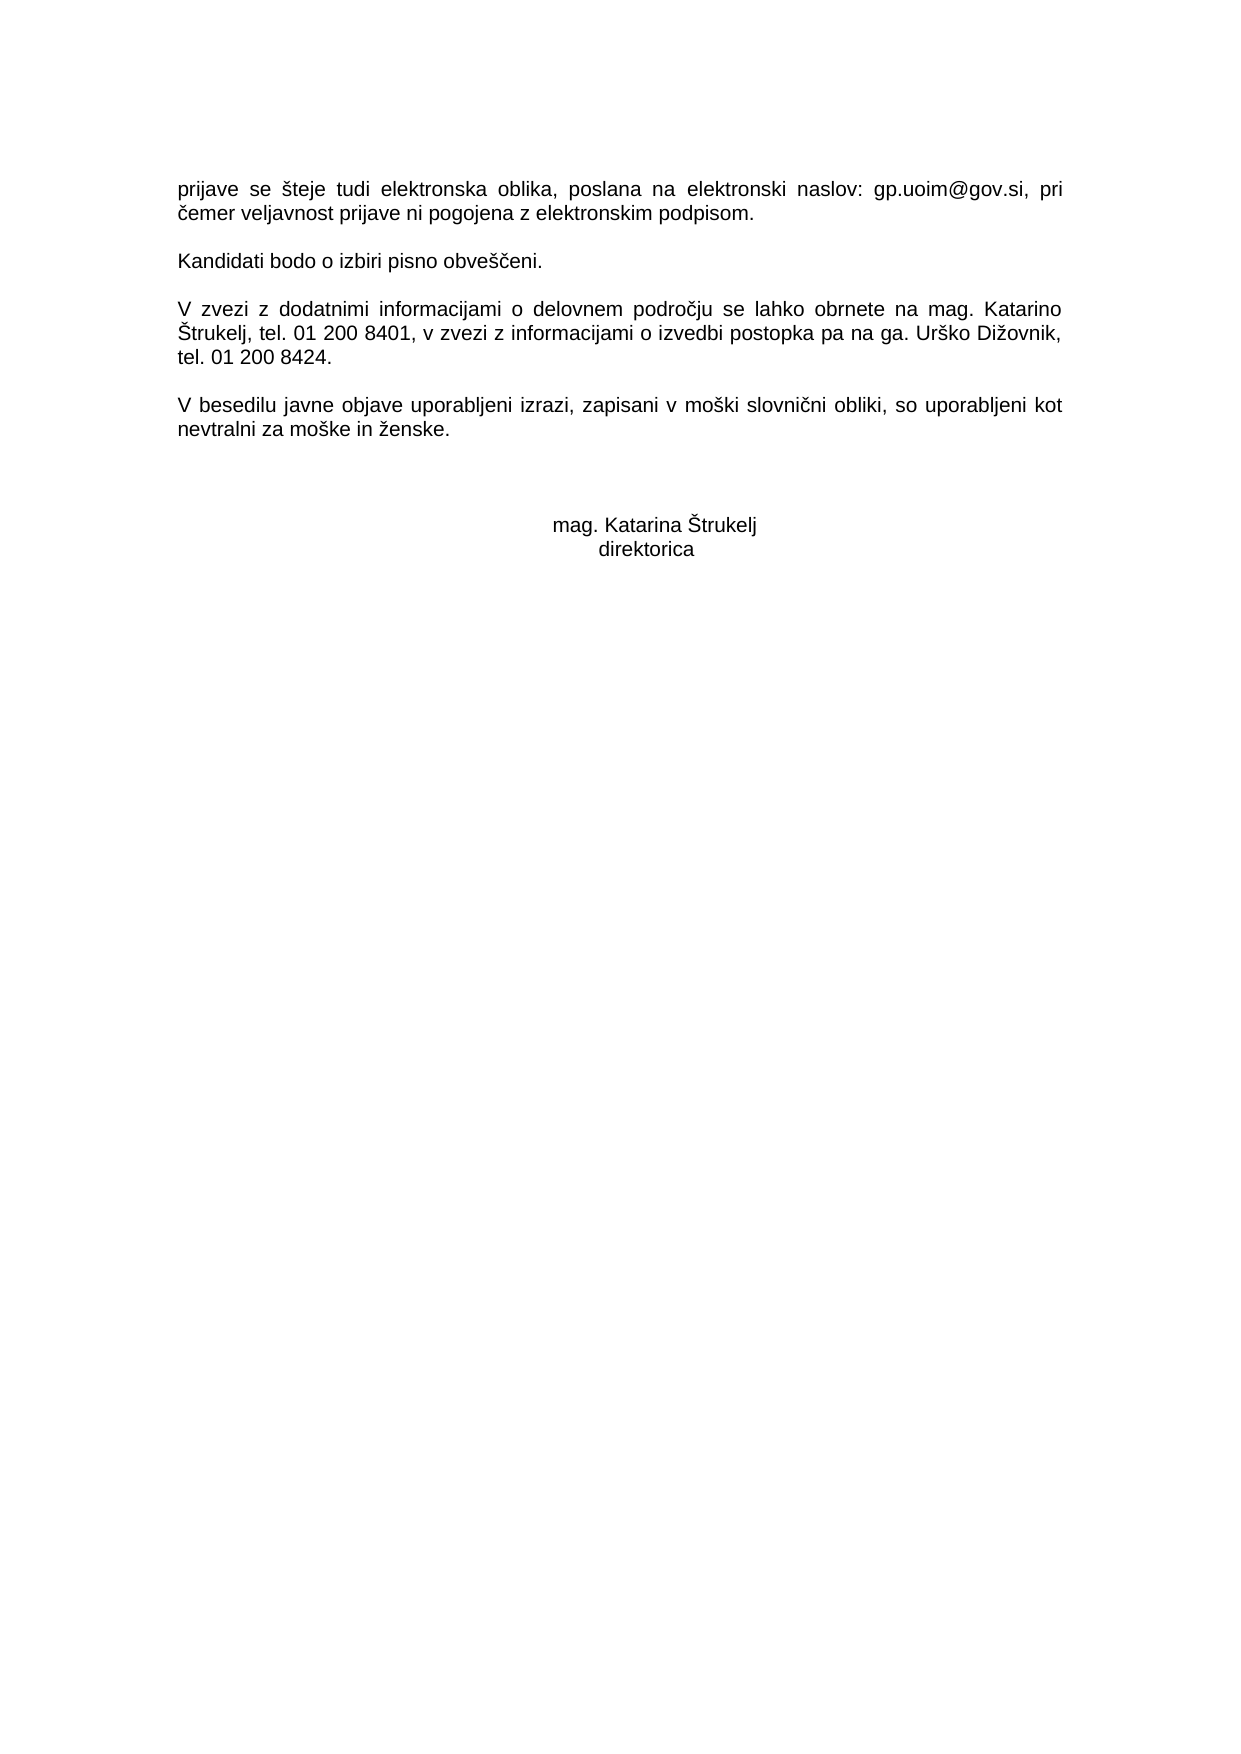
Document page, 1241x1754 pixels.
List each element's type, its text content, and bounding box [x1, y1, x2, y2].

text V besedilu javne objave uporabljeni izrazi, zapisani v moški slovnični obliki, so uporabljeni kot nevtralni za moške in ženske. [177, 393, 1063, 441]
text V zvezi z dodatnimi informacijami o delovnem področju se lahko obrnete na mag. Katarino Štrukelj, tel. 01 200 8401, v zvezi z informacijami o izvedbi postopka pa na ga. Urško Dižovnik, tel. 01 200 8424. [177, 297, 1063, 369]
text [177, 177, 1063, 225]
text direktorica [552, 537, 1063, 561]
text mag. Katarina Štrukelj [552, 513, 1063, 537]
text Kandidati bodo o izbiri pisno obveščeni. [177, 249, 1063, 273]
